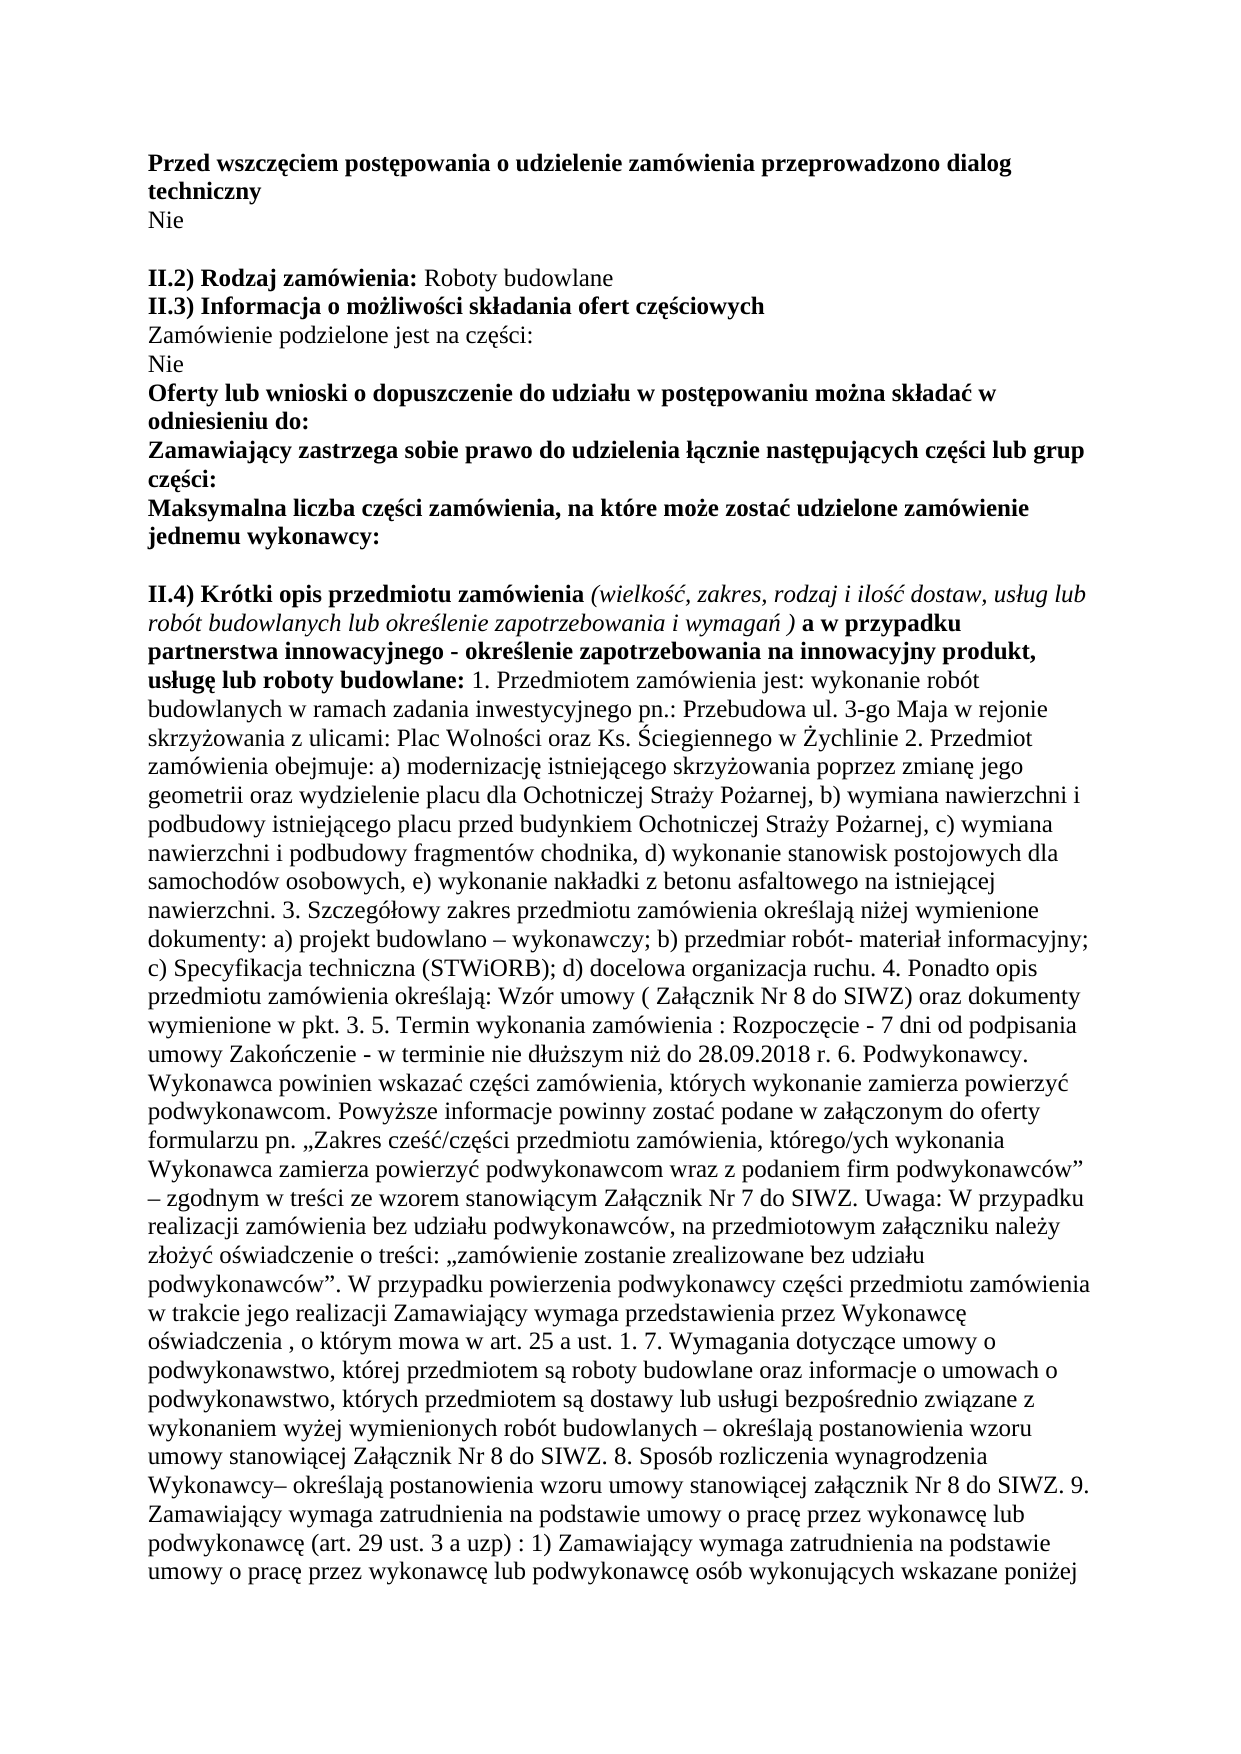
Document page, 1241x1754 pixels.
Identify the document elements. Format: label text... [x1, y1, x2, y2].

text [148, 435, 1093, 1585]
text II.2) Rodzaj zamówienia: Roboty budowlane II.3) Informacja o możliwości składania ofert częściowych Zamówienie podzielone jest na części: [148, 234, 1093, 349]
text Nie Oferty lub wnioski o dopuszczenie do udziału w postępowaniu można składać w odniesieniu do: [148, 349, 1093, 435]
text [148, 148, 1093, 205]
text Nie [148, 205, 1093, 234]
